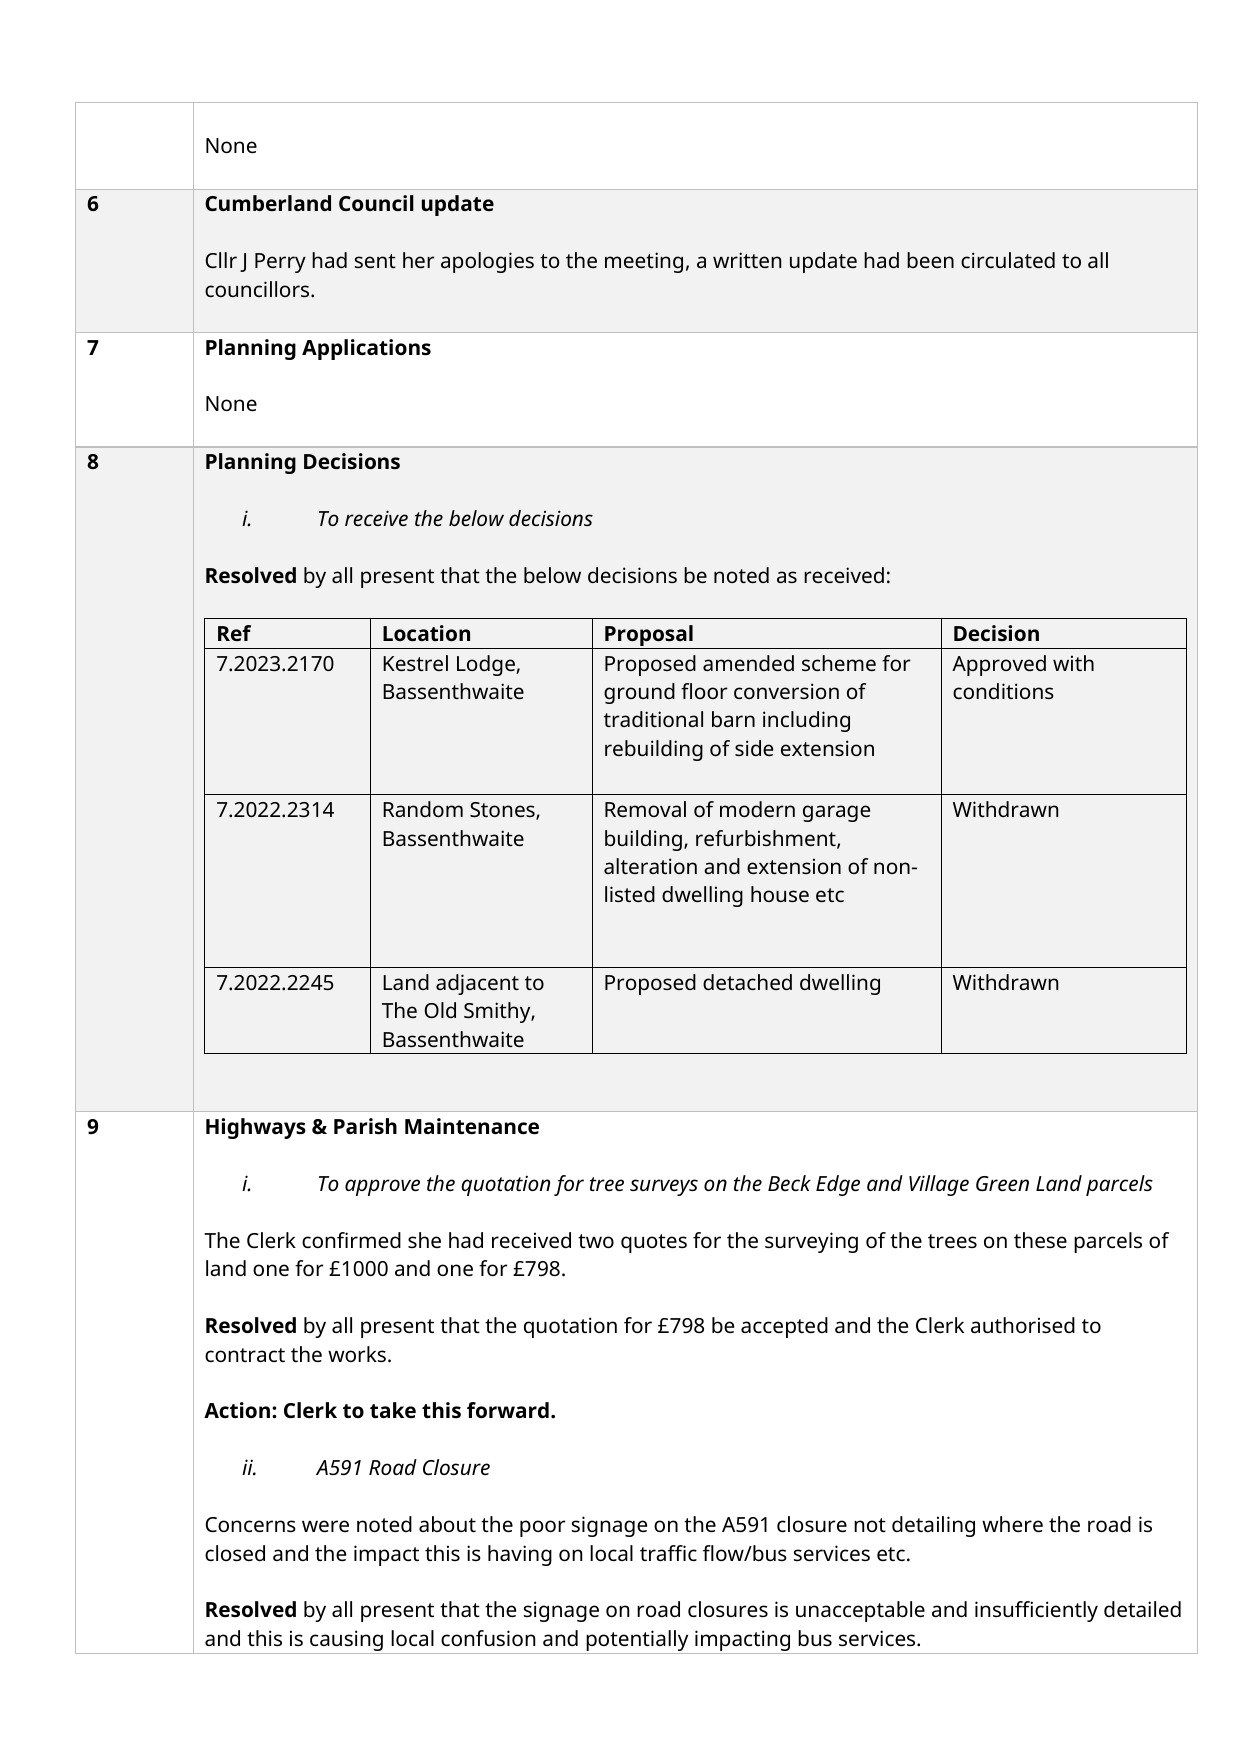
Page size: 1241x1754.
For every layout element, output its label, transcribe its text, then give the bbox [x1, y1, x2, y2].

table_cell 6 [76, 190, 193, 332]
table_cell 7 [76, 333, 193, 446]
table_cell 5 [76, 103, 193, 188]
table_cell 9 [76, 1112, 193, 1652]
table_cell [194, 1112, 1197, 1652]
table_cell Planning Decisions To receive the below decisions Resolved by all present that the below decisions be noted as received: [194, 448, 1197, 1111]
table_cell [194, 103, 1197, 188]
table_cell 8 [76, 448, 193, 1111]
table_cell Planning Applications None [194, 333, 1197, 446]
table_cell Cumberland Council update Cllr J Perry had sent her apologies to the meeting, a written update had been circulated to all councillors. [194, 190, 1197, 332]
